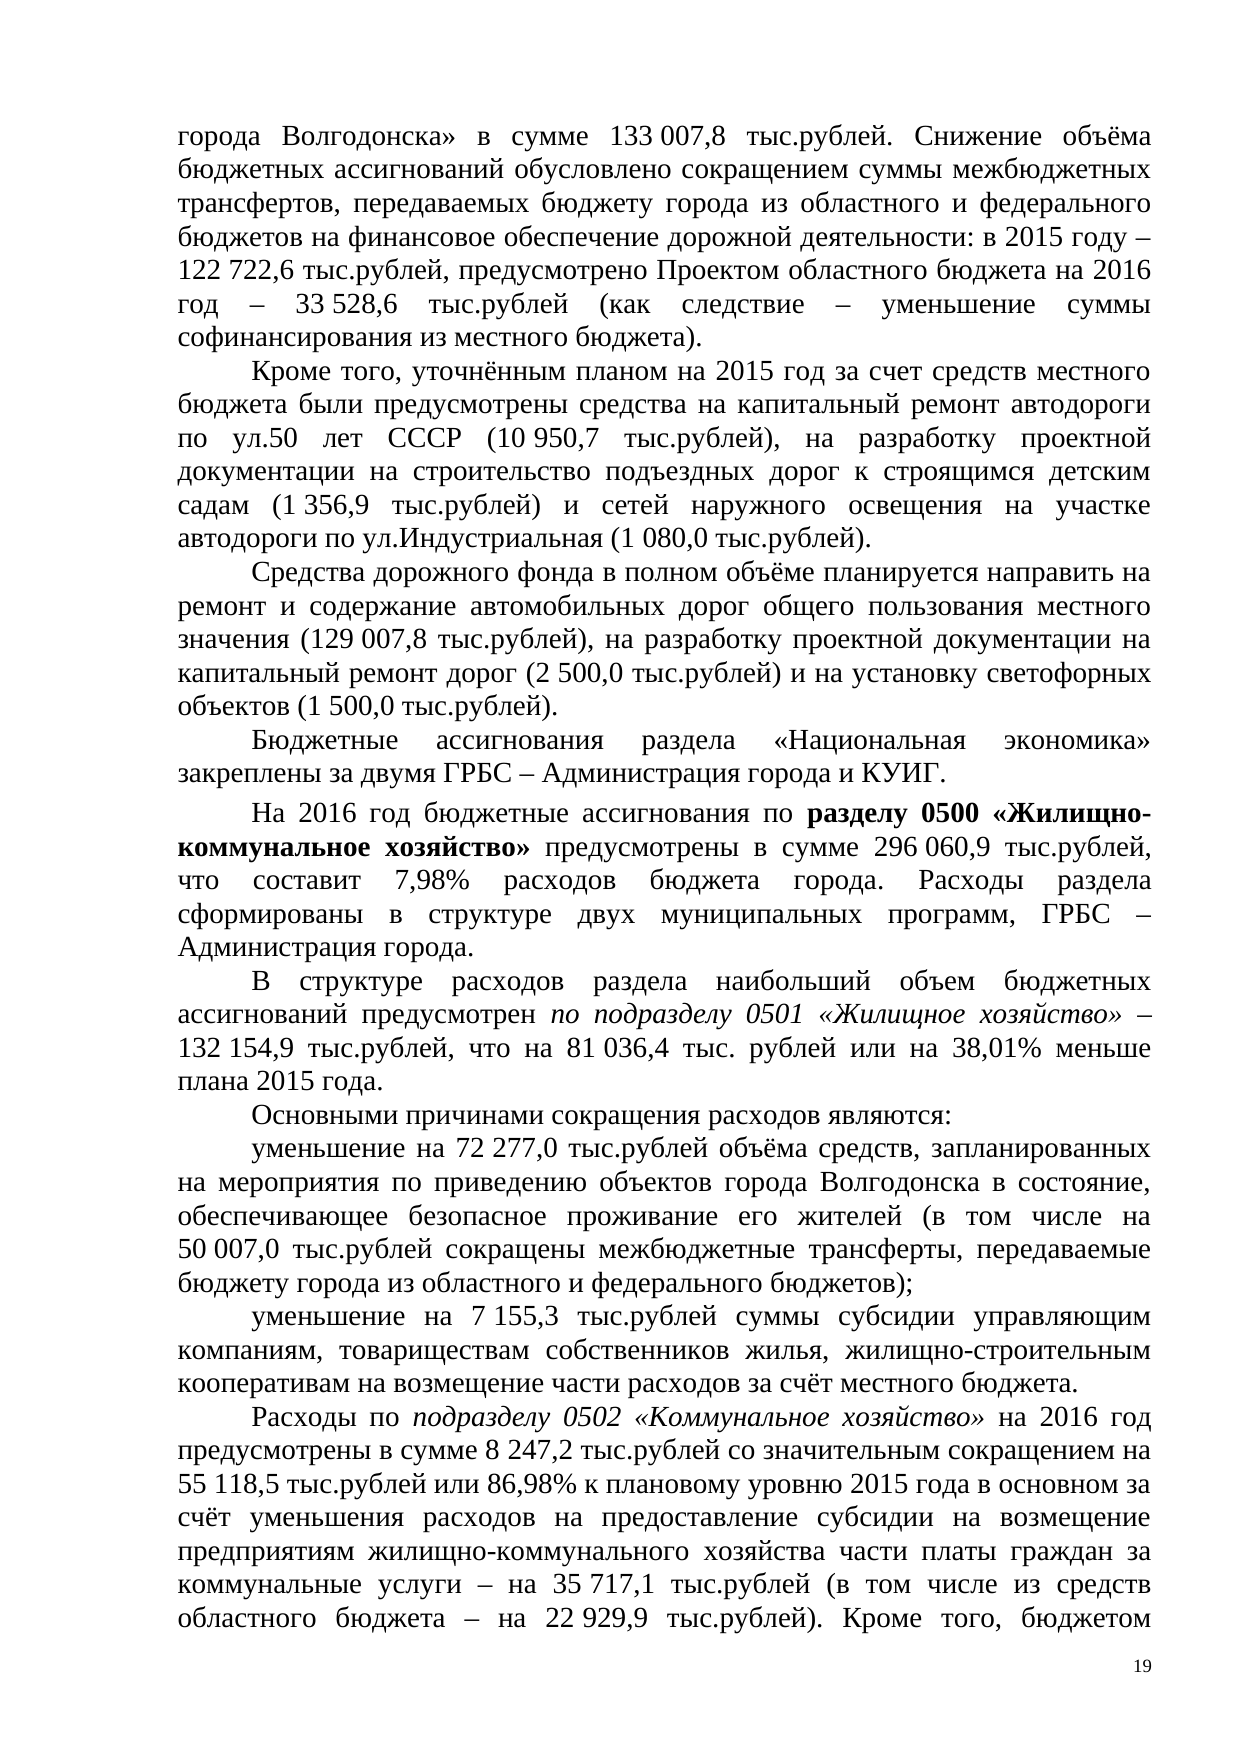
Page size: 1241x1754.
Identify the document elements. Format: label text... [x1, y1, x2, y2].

text Основными причинами сокращения расходов являются: [177, 1097, 1152, 1131]
text Бюджетные ассигнования раздела «Национальная экономика» закреплены за двумя ГРБС – Администрация города и КУИГ. [177, 722, 1152, 789]
text уменьшение на 7 155,3 тыс.рублей суммы субсидии управляющим компаниям, товариществам собственников жилья, жилищно-строительным кооперативам на возмещение части расходов за счёт местного бюджета. [177, 1298, 1152, 1399]
text Средства дорожного фонда в полном объёме планируется направить на ремонт и содержание автомобильных дорог общего пользования местного значения (129 007,8 тыс.рублей), на разработку проектной документации на капитальный ремонт дорог (2 500,0 тыс.рублей) и на установку светофорных объектов (1 500,0 тыс.рублей). [177, 554, 1152, 722]
text Кроме того, уточнённым планом на 2015 год за счет средств местного бюджета были предусмотрены средства на капитальный ремонт автодороги по ул.50 лет СССР (10 950,7 тыс.рублей), на разработку проектной документации на строительство подъездных дорог к строящимся детским садам (1 356,9 тыс.рублей) и сетей наружного освещения на участке автодороги по ул.Индустриальная (1 080,0 тыс.рублей). [177, 353, 1152, 554]
text На 2016 год бюджетные ассигнования по разделу 0500 «Жилищно-коммунальное хозяйство» предусмотрены в сумме 296 060,9 тыс.рублей, что составит 7,98% расходов бюджета города. Расходы раздела сформированы в структуре двух муниципальных программ, ГРБС – Администрация города. [177, 795, 1152, 963]
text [177, 118, 1152, 353]
text уменьшение на 72 277,0 тыс.рублей объёма средств, запланированных на мероприятия по приведению объектов города Волгодонска в состояние, обеспечивающее безопасное проживание его жителей (в том числе на 50 007,0 тыс.рублей сокращены межбюджетные трансферты, передаваемые бюджету города из областного и федерального бюджетов); [177, 1131, 1152, 1298]
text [177, 1399, 1152, 1634]
text В структуре расходов раздела наибольший объем бюджетных ассигнований предусмотрен по подразделу 0501 «Жилищное хозяйство» – 132 154,9 тыс.рублей, что на 81 036,4 тыс. рублей или на 38,01% меньше плана 2015 года. [177, 963, 1152, 1097]
